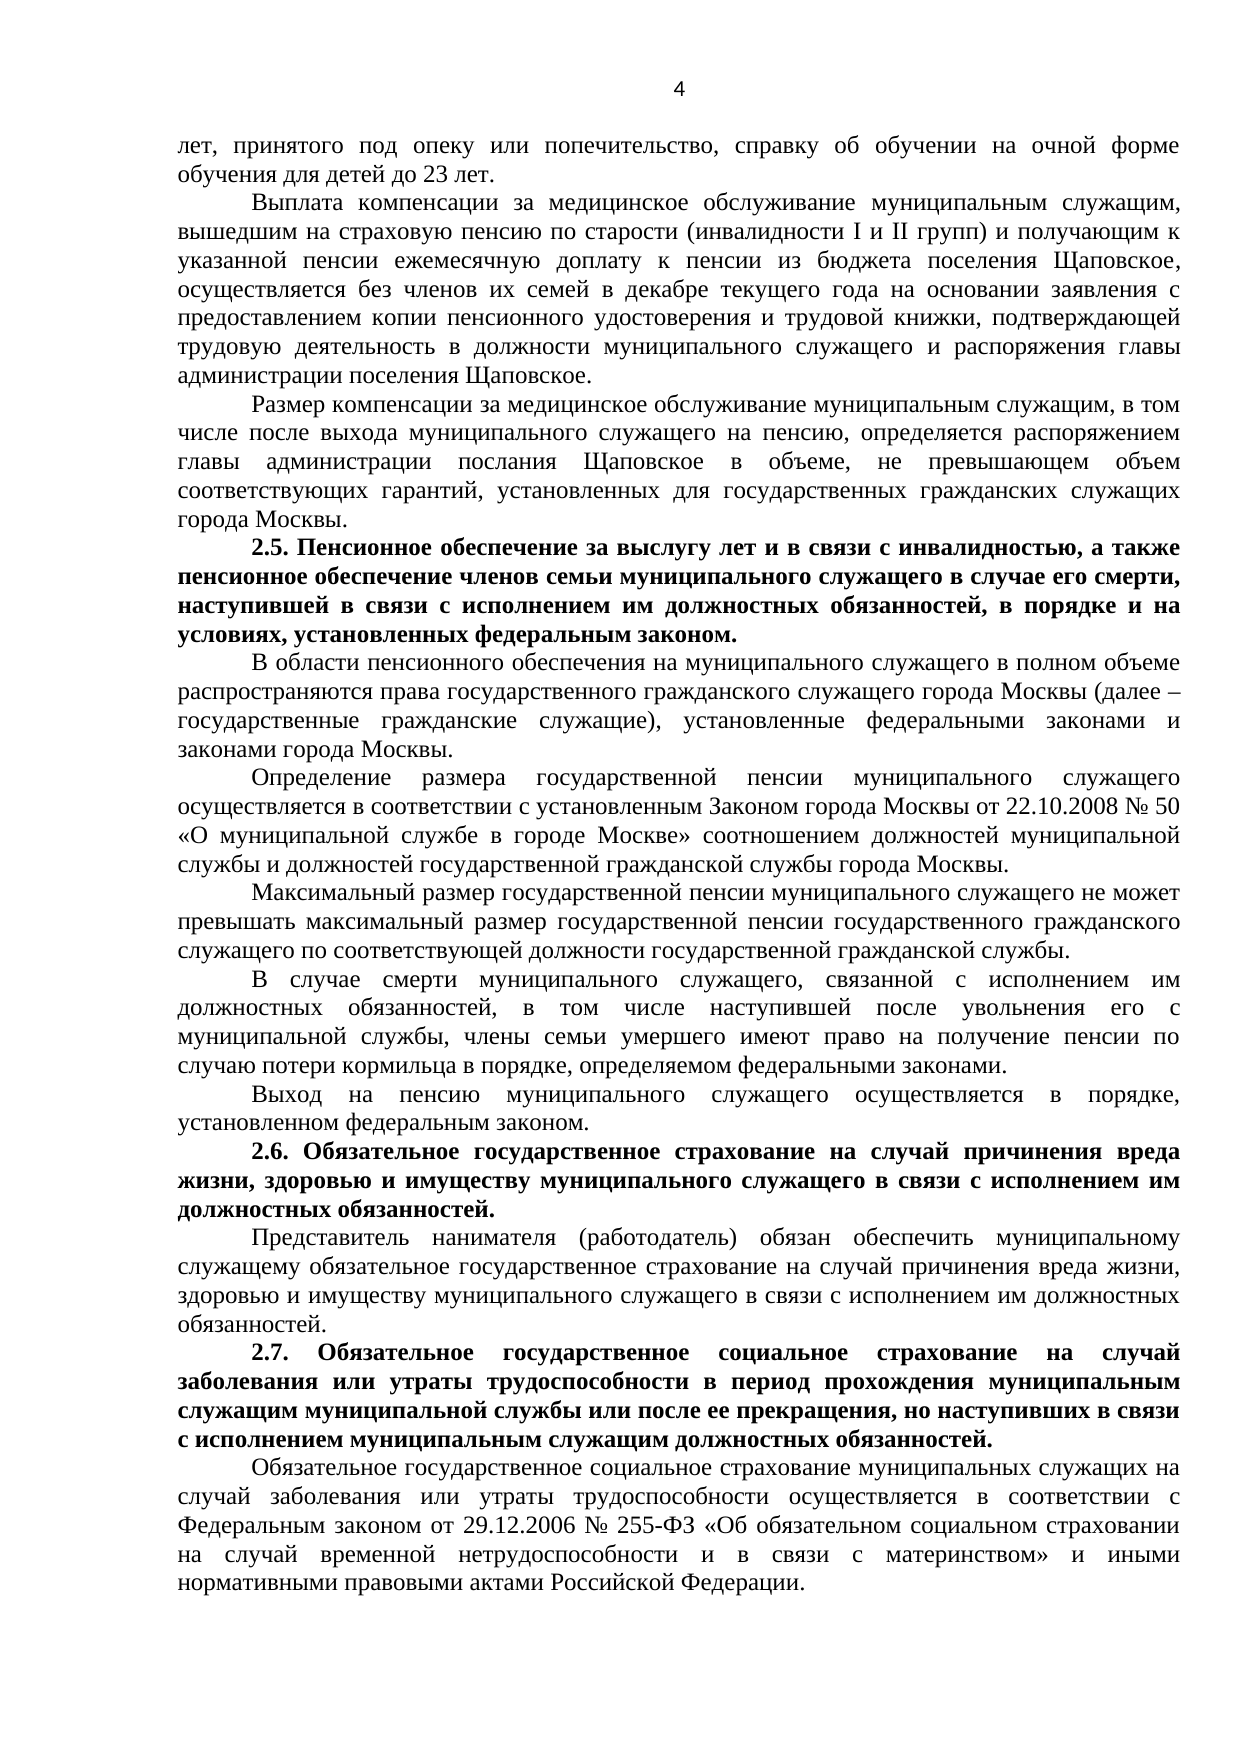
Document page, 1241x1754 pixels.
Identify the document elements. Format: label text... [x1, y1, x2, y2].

text В случае смерти муниципального служащего, связанной с исполнением им должностных обязанностей, в том числе наступившей после увольнения его с муниципальной службы, члены семьи умершего имеют право на получение пенсии по случаю потери кормильца в порядке, определяемом федеральными законами. [177, 964, 1181, 1079]
text Размер компенсации за медицинское обслуживание муниципальным служащим, в том числе после выхода муниципального служащего на пенсию, определяется распоряжением главы администрации послания Щаповское в объеме, не превышающем объем соответствующих гарантий, установленных для государственных гражданских служащих города Москвы. [177, 389, 1181, 532]
text 2.7. Обязательное государственное социальное страхование на случай заболевания или утраты трудоспособности в период прохождения муниципальным служащим муниципальной службы или после ее прекращения, но наступивших в связи с исполнением муниципальным служащим должностных обязанностей. [177, 1337, 1181, 1452]
text Определение размера государственной пенсии муниципального служащего осуществляется в соответствии с установленным Законом города Москвы от 22.10.2008 № 50 «О муниципальной службе в городе Москве» соотношением должностей муниципальной службы и должностей государственной гражданской службы города Москвы. [177, 762, 1181, 877]
text Выход на пенсию муниципального служащего осуществляется в порядке, установленном федеральным законом. [177, 1079, 1181, 1136]
text Обязательное государственное социальное страхование муниципальных служащих на случай заболевания или утраты трудоспособности осуществляется в соответствии с Федеральным законом от 29.12.2006 № 255-ФЗ «Об обязательном социальном страховании на случай временной нетрудоспособности и в связи с материнством» и иными нормативными правовыми актами Российской Федерации. [177, 1452, 1181, 1596]
text Максимальный размер государственной пенсии муниципального служащего не может превышать максимальный размер государственной пенсии государственного гражданского служащего по соответствующей должности государственной гражданской службы. [177, 877, 1181, 964]
text В области пенсионного обеспечения на муниципального служащего в полном объеме распространяются права государственного гражданского служащего города Москвы (далее – государственные гражданские служащие), установленные федеральными законами и законами города Москвы. [177, 647, 1181, 762]
text Выплата компенсации за медицинское обслуживание муниципальным служащим, вышедшим на страховую пенсию по старости (инвалидности I и II групп) и получающим к указанной пенсии ежемесячную доплату к пенсии из бюджета поселения Щаповское, осуществляется без членов их семей в декабре текущего года на основании заявления с предоставлением копии пенсионного удостоверения и трудовой книжки, подтверждающей трудовую деятельность в должности муниципального служащего и распоряжения главы администрации поселения Щаповское. [177, 187, 1181, 389]
text 2.5. Пенсионное обеспечение за выслугу лет и в связи с инвалидностью, а также пенсионное обеспечение членов семьи муниципального служащего в случае его смерти, наступившей в связи с исполнением им должностных обязанностей, в порядке и на условиях, установленных федеральным законом. [177, 532, 1181, 647]
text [177, 130, 1181, 187]
text 2.6. Обязательное государственное страхование на случай причинения вреда жизни, здоровью и имуществу муниципального служащего в связи с исполнением им должностных обязанностей. [177, 1136, 1181, 1222]
text Представитель нанимателя (работодатель) обязан обеспечить муниципальному служащему обязательное государственное страхование на случай причинения вреда жизни, здоровью и имуществу муниципального служащего в связи с исполнением им должностных обязанностей. [177, 1222, 1181, 1337]
